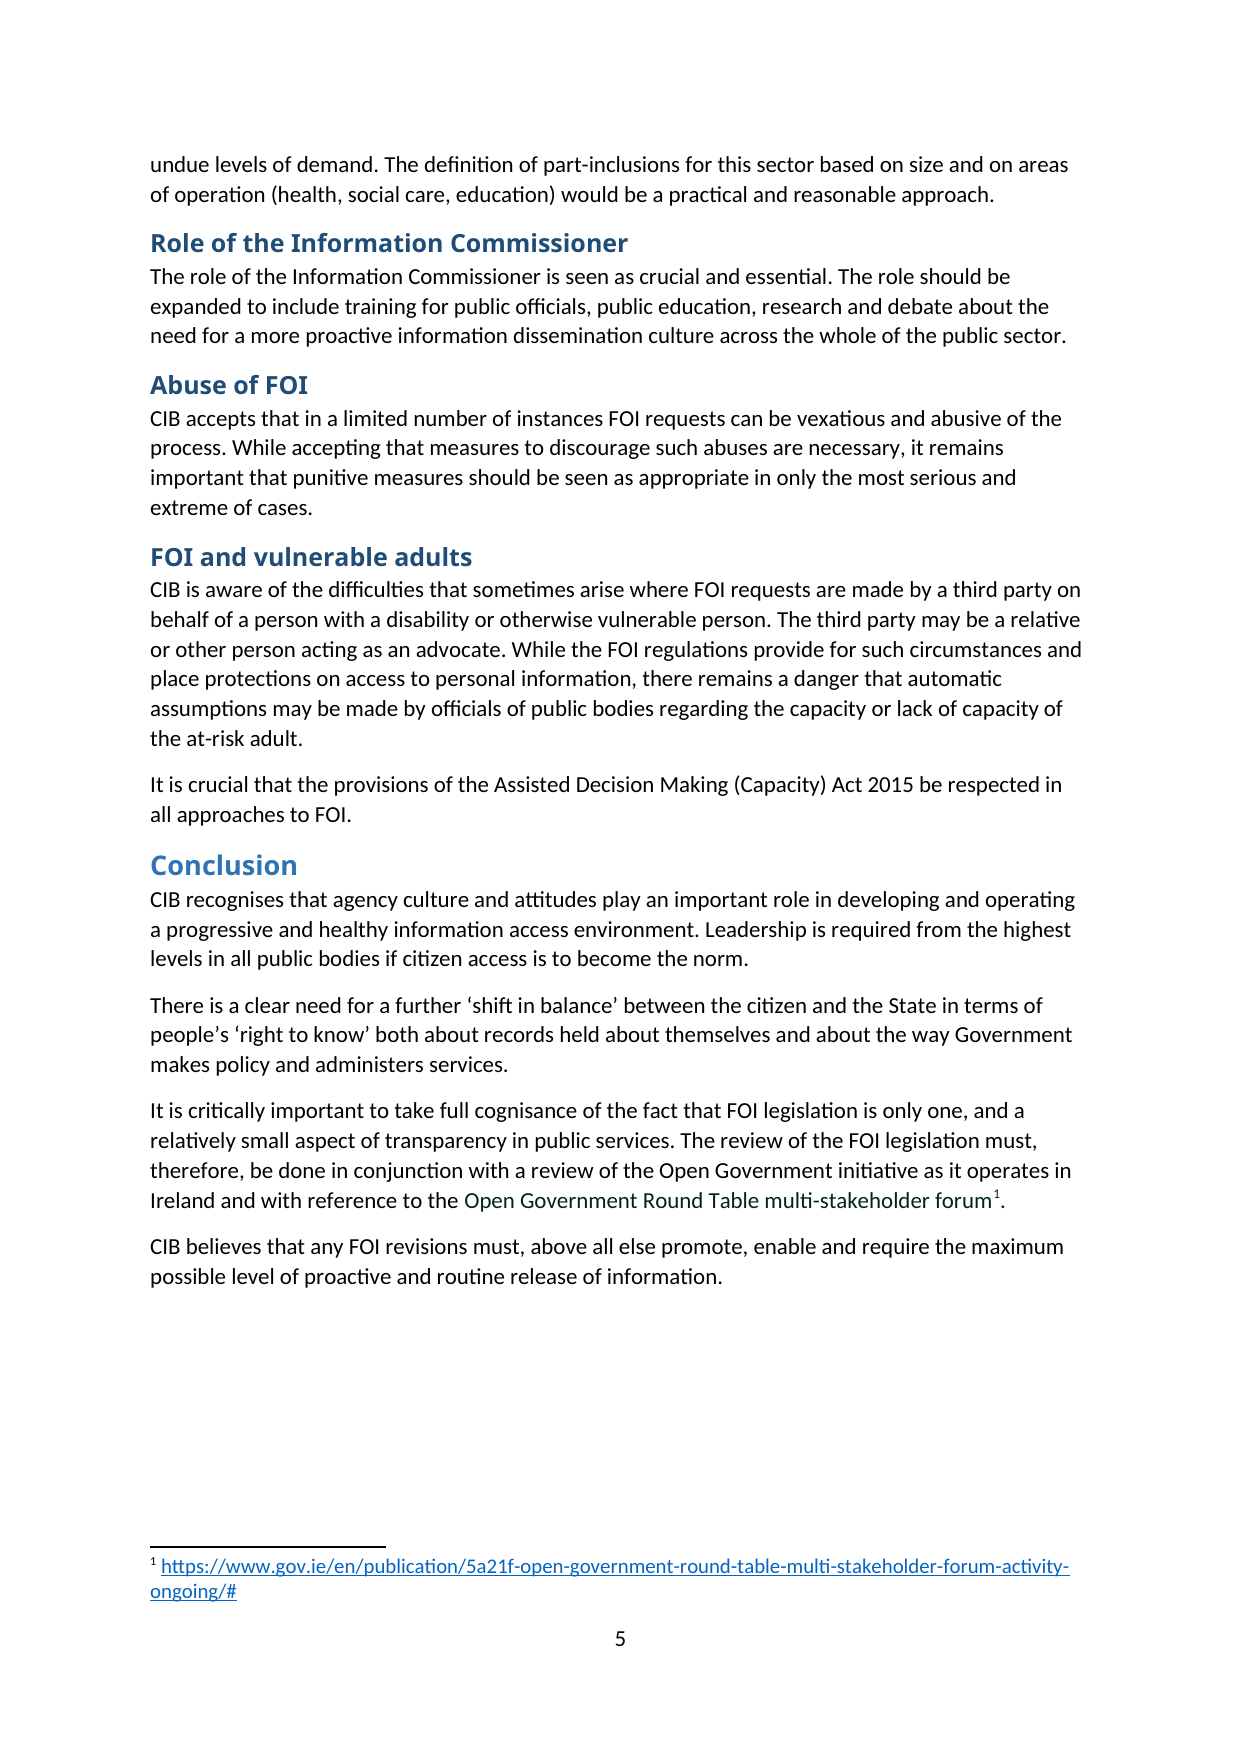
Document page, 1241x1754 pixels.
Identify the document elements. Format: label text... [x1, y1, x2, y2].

text The role of the Information Commissioner is seen as crucial and essential. The role should be expanded to include training for public officials, public education, research and debate about the need for a more proactive information dissemination culture across the whole of the public sector. [150, 262, 1090, 349]
text CIB believes that any FOI revisions must, above all else promote, enable and require the maximum possible level of proactive and routine release of information. [150, 1232, 1090, 1290]
subtitle Conclusion [150, 846, 1090, 883]
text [150, 150, 1090, 208]
text CIB recognises that agency culture and attitudes play an important role in developing and operating a progressive and healthy information access environment. Leadership is required from the highest levels in all public bodies if citizen access is to become the norm. [150, 885, 1090, 973]
text There is a clear need for a further ‘shift in balance’ between the citizen and the State in terms of people’s ‘right to know’ both about records held about themselves and about the way Government makes policy and administers services. [150, 991, 1090, 1078]
text It is critically important to take full cognisance of the fact that FOI legislation is only one, and a relatively small aspect of transparency in public services. The review of the FOI legislation must, therefore, be done in conjunction with a review of the Open Government initiative as it operates in Ireland and with reference to the Open Government Round Table multi-stakeholder forum. [150, 1097, 1090, 1214]
subtitle FOI and vulnerable adults [150, 539, 1090, 573]
text CIB is aware of the difficulties that sometimes arise where FOI requests are made by a third party on behalf of a person with a disability or otherwise vulnerable person. The third party may be a relative or other person acting as an advocate. While the FOI regulations provide for such circumstances and place protections on access to personal information, there remains a danger that automatic assumptions may be made by officials of public bodies regarding the capacity or lack of capacity of the at-risk adult. [150, 575, 1090, 752]
text CIB accepts that in a limited number of instances FOI requests can be vexatious and abusive of the process. While accepting that measures to discourage such abuses are necessary, it remains important that punitive measures should be seen as appropriate in only the most serious and extreme of cases. [150, 404, 1090, 521]
subtitle Abuse of FOI [150, 368, 1090, 402]
text It is crucial that the provisions of the Assisted Decision Making (Capacity) Act 2015 be respected in all approaches to FOI. [150, 770, 1090, 828]
subtitle Role of the Information Commissioner [150, 226, 1090, 260]
